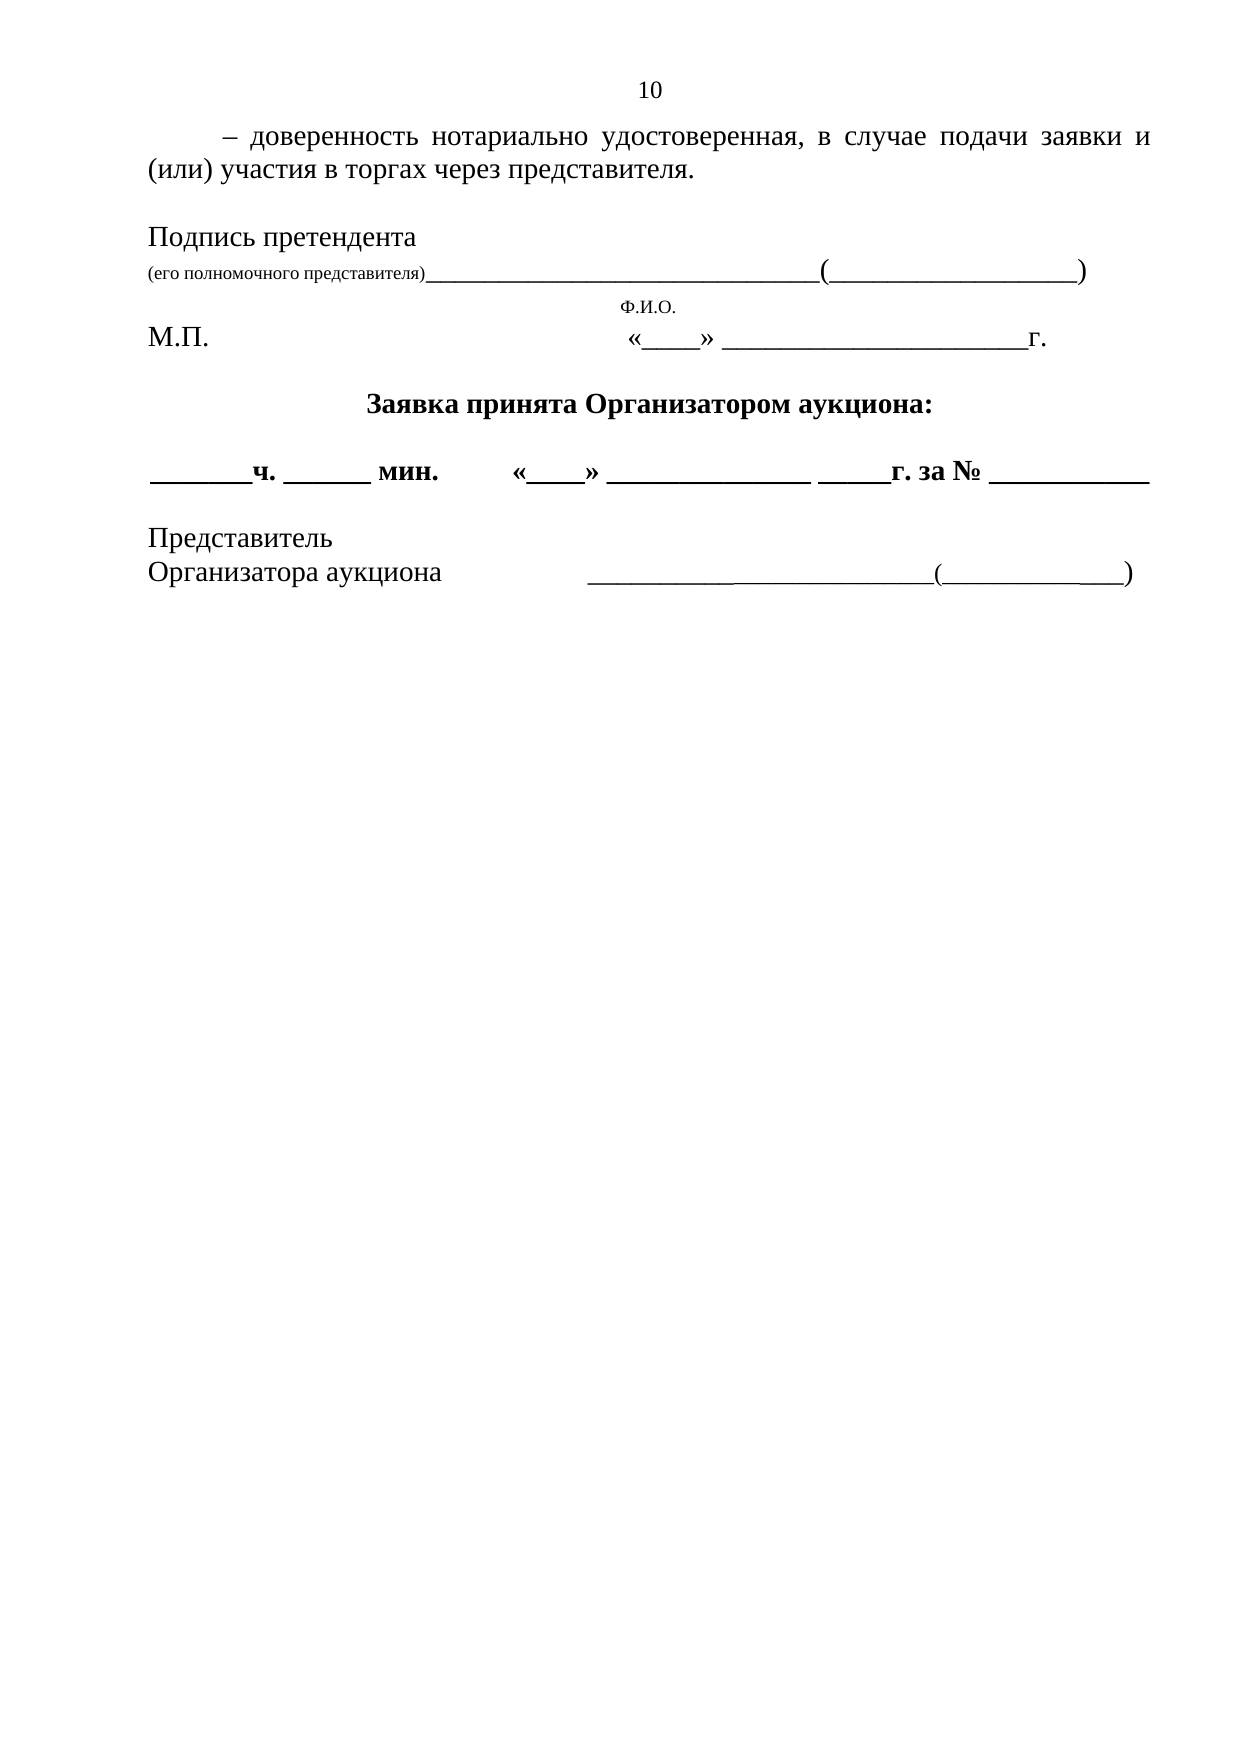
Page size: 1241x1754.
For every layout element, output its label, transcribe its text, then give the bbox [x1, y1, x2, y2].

text Подпись претендента [148, 219, 1152, 252]
text Представитель [148, 521, 1152, 554]
text Заявка принята Организатором аукциона: [148, 386, 1152, 420]
text Организатора аукциона __________________________(______________) [148, 554, 1152, 588]
text – доверенность нотариально удостоверенная, в случае подачи заявки и (или) участия в торгах через представителя. [148, 118, 1152, 185]
text _______ч. ______ мин. «____» ______________ _____г. за № ___________ [148, 453, 1152, 487]
text (его полномочного представителя)___________________________(_________________) Ф.И.О. [148, 252, 1152, 319]
text М.П. «____» _____________________г. [148, 319, 1152, 353]
